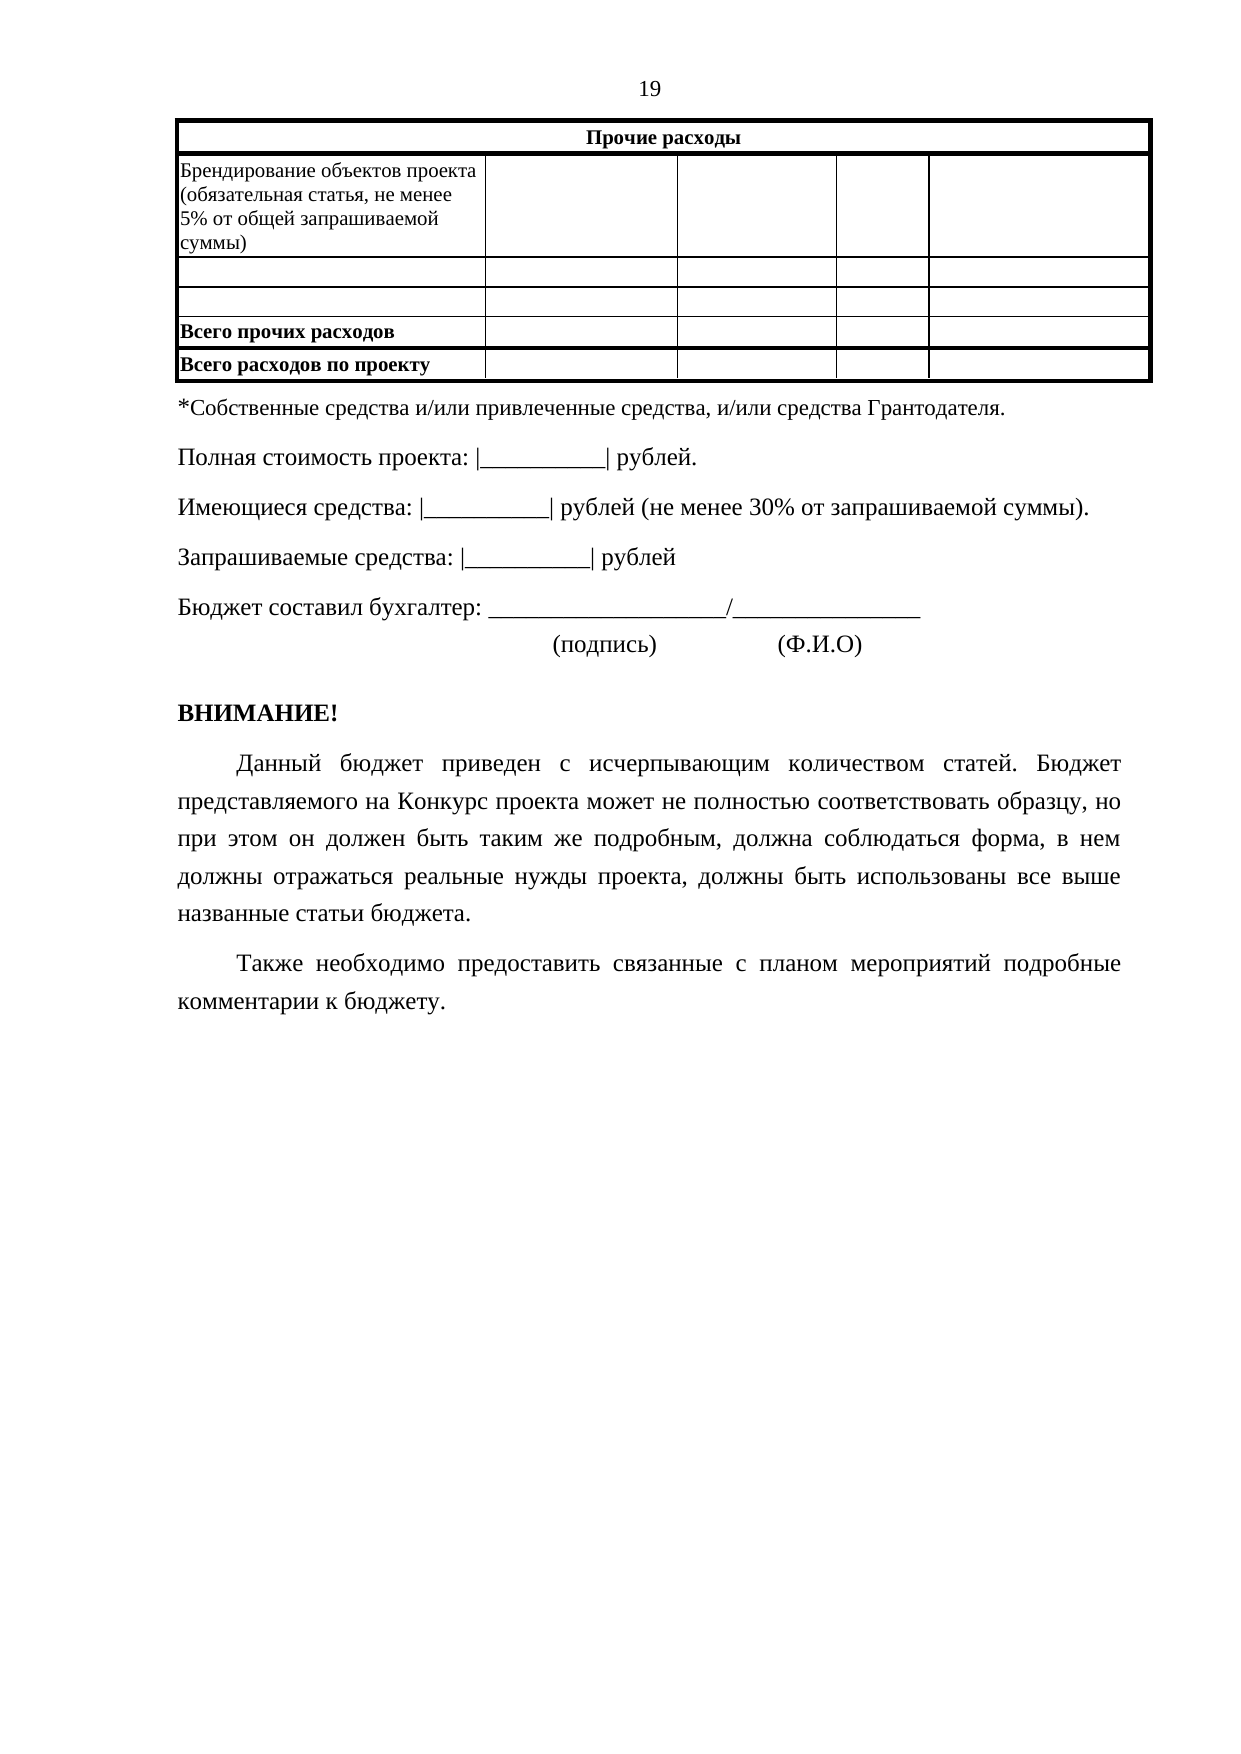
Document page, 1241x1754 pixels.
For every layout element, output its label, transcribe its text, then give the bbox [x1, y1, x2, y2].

table_cell [837, 258, 928, 286]
table_cell Брендирование объектов проекта (обязательная статья, не менее 5% от общей запрашиваемой суммы) [179, 156, 485, 256]
text Имеющиеся средства: |__________| рублей (не менее 30% от запрашиваемой суммы). [177, 483, 1122, 521]
text Запрашиваемые средства: |__________| рублей [177, 533, 1122, 571]
text *Собственные средства и/или привлеченные средства, и/или средства Грантодателя. [177, 383, 1122, 421]
table_cell [486, 350, 677, 378]
table_cell [486, 317, 677, 346]
text Также необходимо предоставить связанные с планом мероприятий подробные комментарии к бюджету. [177, 940, 1122, 1015]
table_cell [837, 156, 928, 256]
table_cell [486, 156, 677, 256]
table_cell [179, 258, 485, 286]
table_cell [678, 258, 836, 286]
table_cell [930, 258, 1148, 286]
table_cell Всего прочих расходов [179, 317, 485, 346]
table_cell Прочие расходы [179, 123, 1148, 151]
text (подпись) (Ф.И.О) [477, 621, 1122, 658]
table_cell [837, 350, 928, 378]
table_cell [486, 258, 677, 286]
text Данный бюджет приведен с исчерпывающим количеством статей. Бюджет представляемого на Конкурс проекта может не полностью соответствовать образцу, но при этом он должен быть таким же подробным, должна соблюдаться форма, в нем должны отражаться реальные нужды проекта, должны быть использованы все выше названные статьи бюджета. [177, 740, 1122, 927]
table_cell [486, 288, 677, 316]
table_cell [930, 288, 1148, 316]
table_cell [930, 156, 1148, 256]
table_cell [678, 288, 836, 316]
table_cell [678, 156, 836, 256]
text Полная стоимость проекта: |__________| рублей. [177, 433, 1122, 471]
text Бюджет составил бухгалтер: ___________________/_______________ [177, 583, 1122, 621]
table_cell [930, 317, 1148, 346]
table_cell [678, 350, 836, 378]
table_cell [930, 350, 1148, 378]
table_cell [678, 317, 836, 346]
table_cell [179, 288, 485, 316]
table_cell [837, 288, 928, 316]
table_cell Всего расходов по проекту [179, 350, 485, 378]
table_cell [837, 317, 928, 346]
text ВНИМАНИЕ! [177, 690, 1122, 727]
